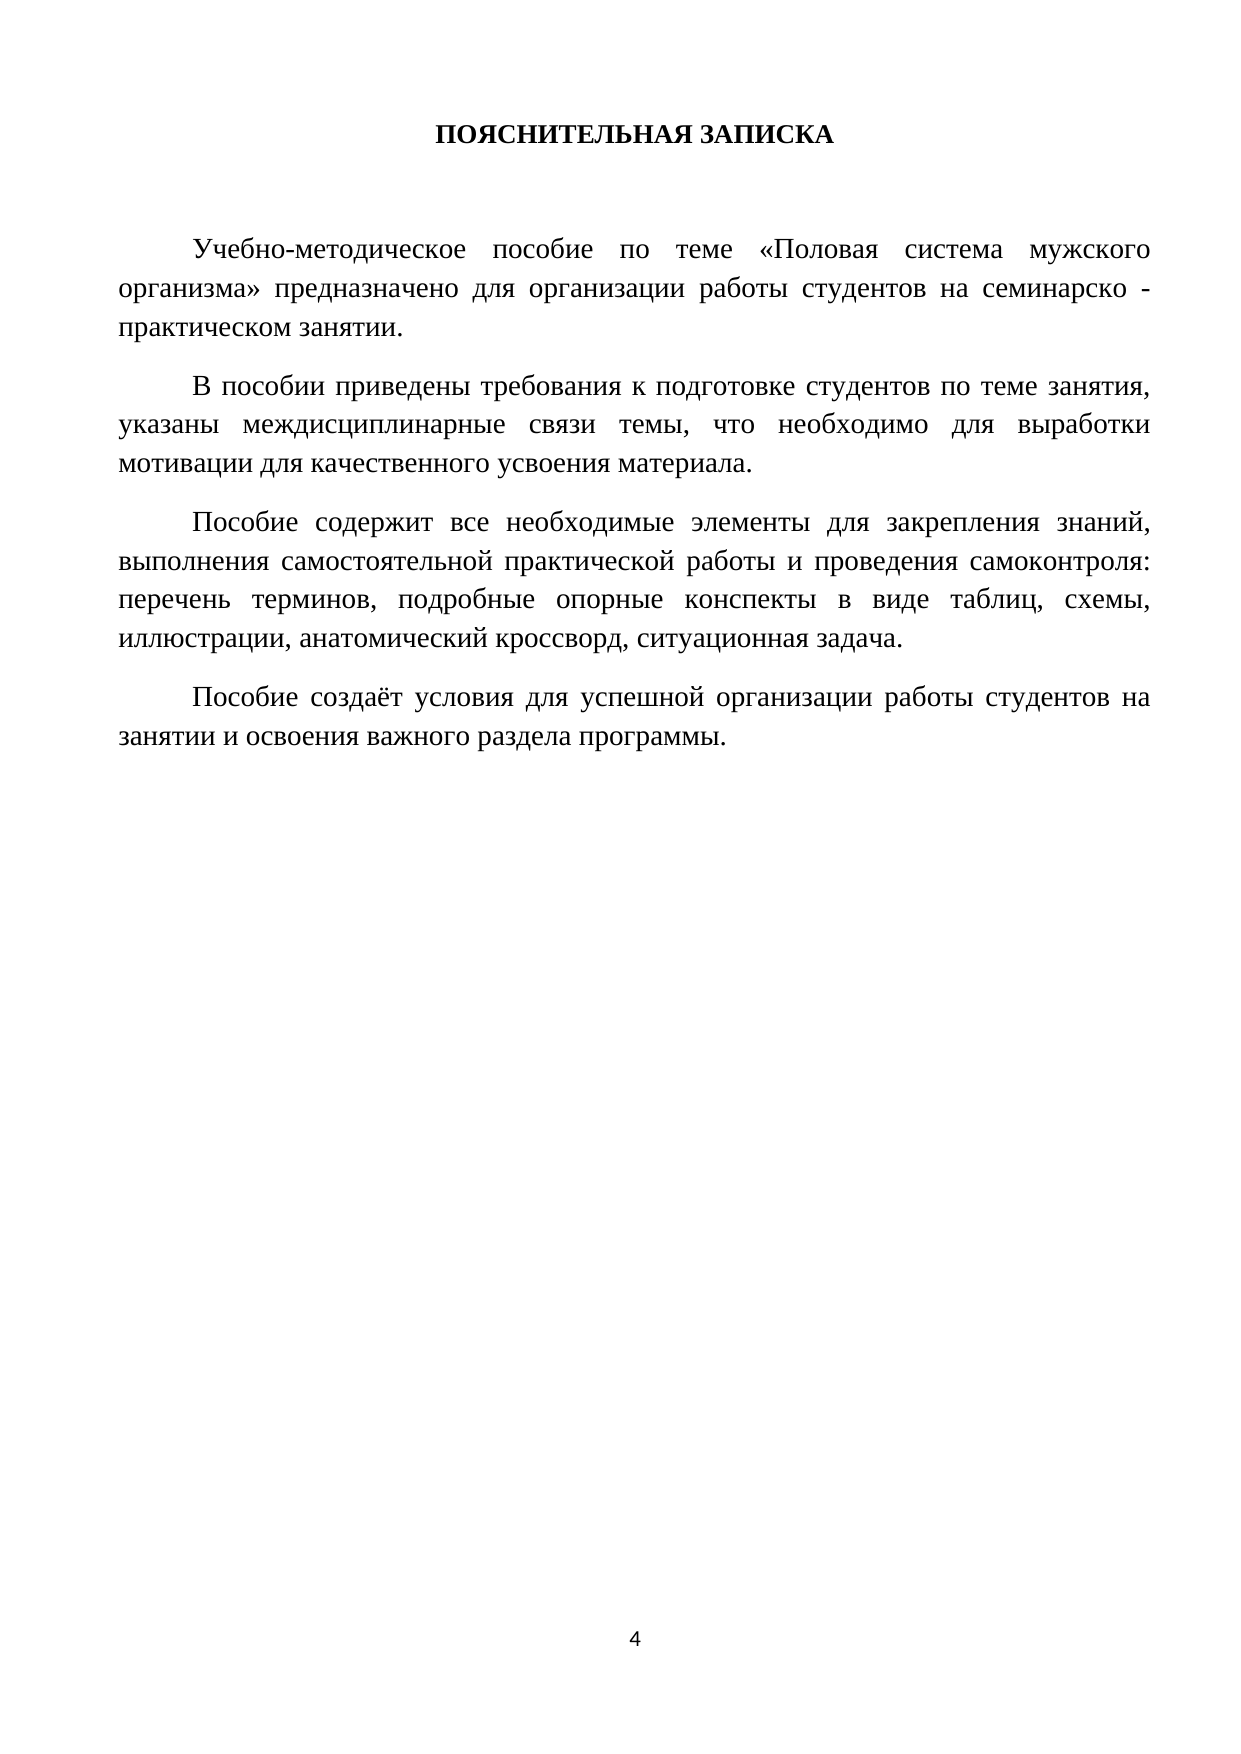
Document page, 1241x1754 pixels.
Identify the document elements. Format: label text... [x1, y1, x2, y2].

text Пособие создаёт условия для успешной организации работы студентов на занятии и освоения важного раздела программы. [118, 679, 1152, 752]
text В пособии приведены требования к подготовке студентов по теме занятия, указаны междисциплинарные связи темы, что необходимо для выработки мотивации для качественного усвоения материала. [118, 368, 1152, 479]
text ПОЯСНИТЕЛЬНАЯ ЗАПИСКА [118, 118, 1152, 149]
text Пособие содержит все необходимые элементы для закрепления знаний, выполнения самостоятельной практической работы и проведения самоконтроля: перечень терминов, подробные опорные конспекты в виде таблиц, схемы, иллюстрации, анатомический кроссворд, ситуационная задача. [118, 504, 1152, 654]
text Учебно-методическое пособие по теме «Половая система мужского организма» предназначено для организации работы студентов на семинарско - практическом занятии. [118, 232, 1152, 342]
